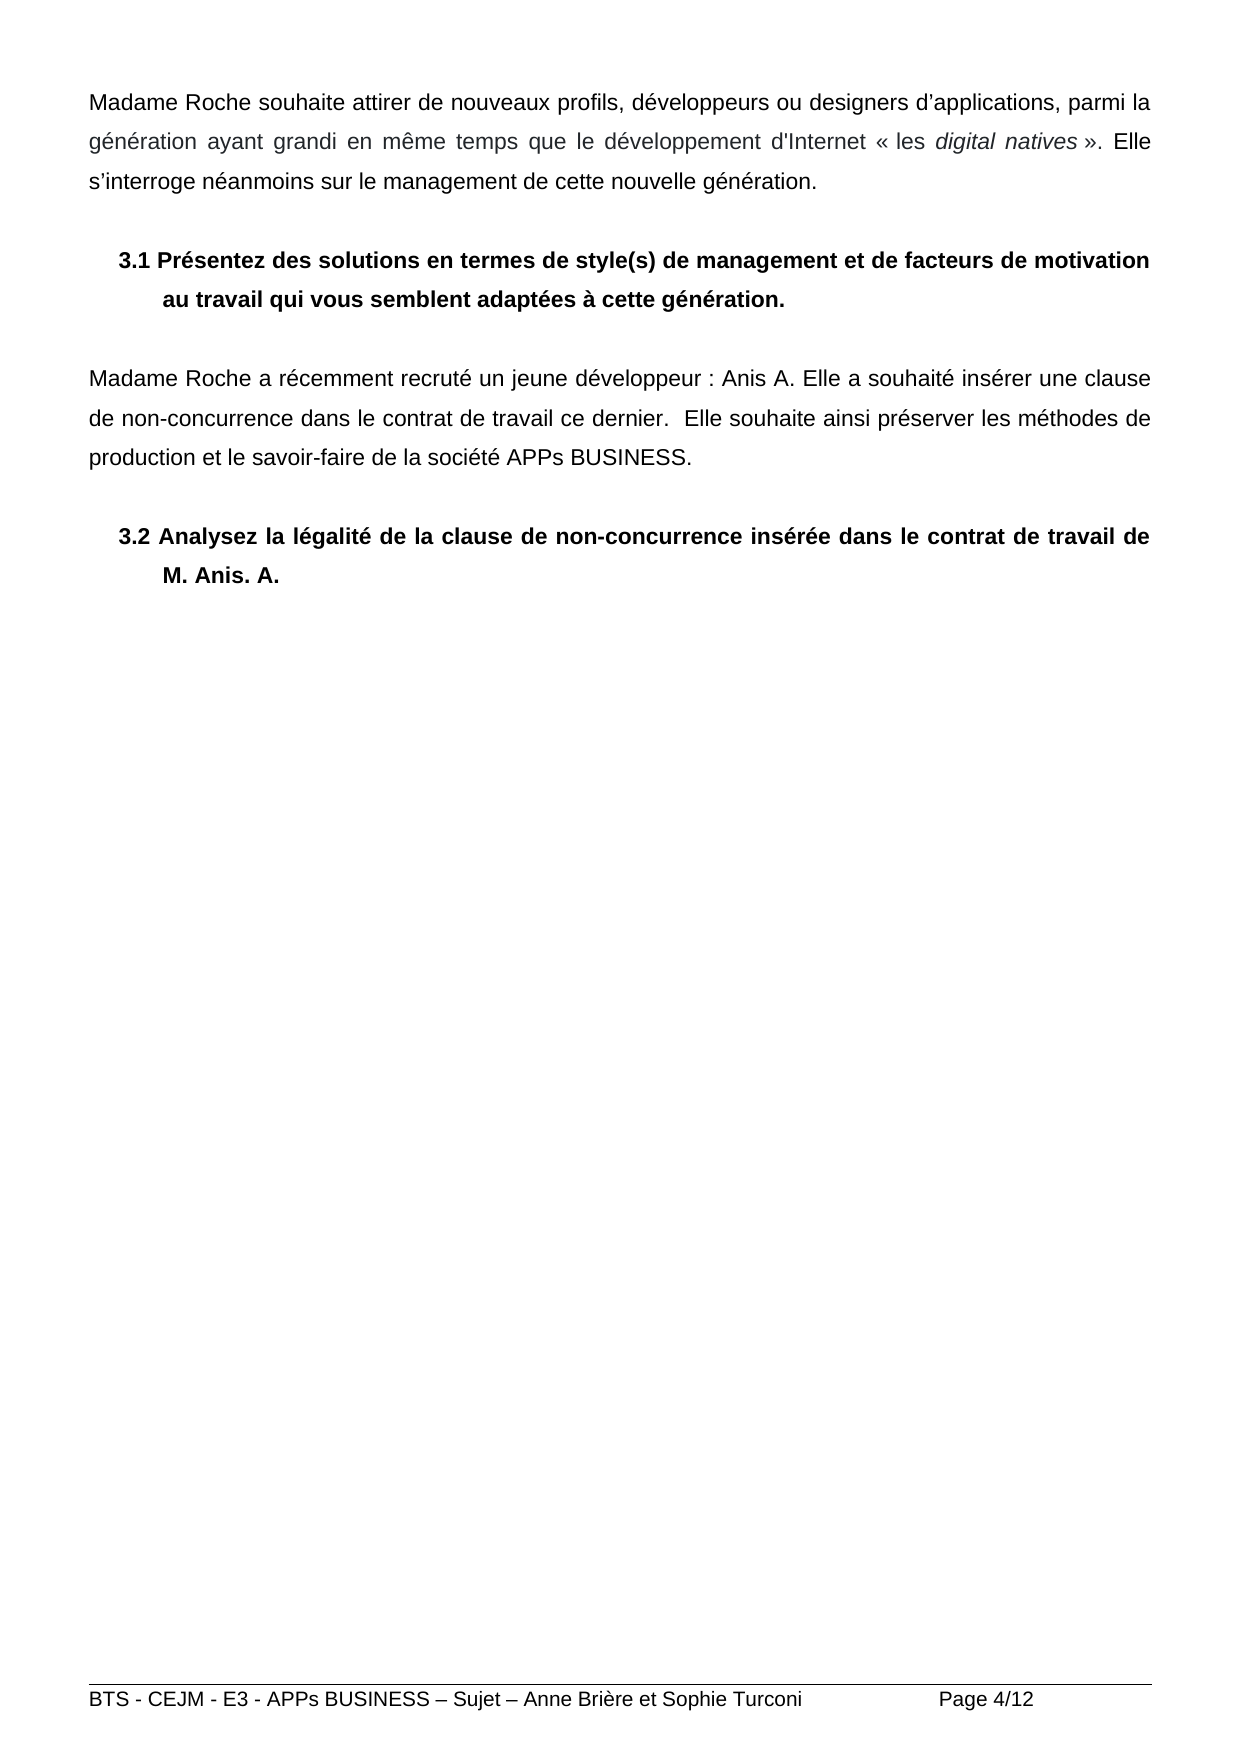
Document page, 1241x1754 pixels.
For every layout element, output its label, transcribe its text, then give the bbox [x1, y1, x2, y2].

list Madame Roche souhaite attirer de nouveaux profils, développeurs ou designers d’applications, parmi la génération ayant grandi en même temps que le développement d'Internet « les digital natives ». Elle s’interroge néanmoins sur le management de cette nouvelle génération. [89, 89, 1152, 194]
list 3.1 Présentez des solutions en termes de style(s) de management et de facteurs de motivation au travail qui vous semblent adaptées à cette génération. [118, 247, 1152, 312]
list 3.2 Analysez la légalité de la clause de non-concurrence insérée dans le contrat de travail de M. Anis. A. [118, 523, 1152, 589]
list Madame Roche a récemment recruté un jeune développeur : Anis A. Elle a souhaité insérer une clause de non-concurrence dans le contrat de travail ce dernier. Elle souhaite ainsi préserver les méthodes de production et le savoir-faire de la société APPs BUSINESS. [89, 365, 1152, 470]
